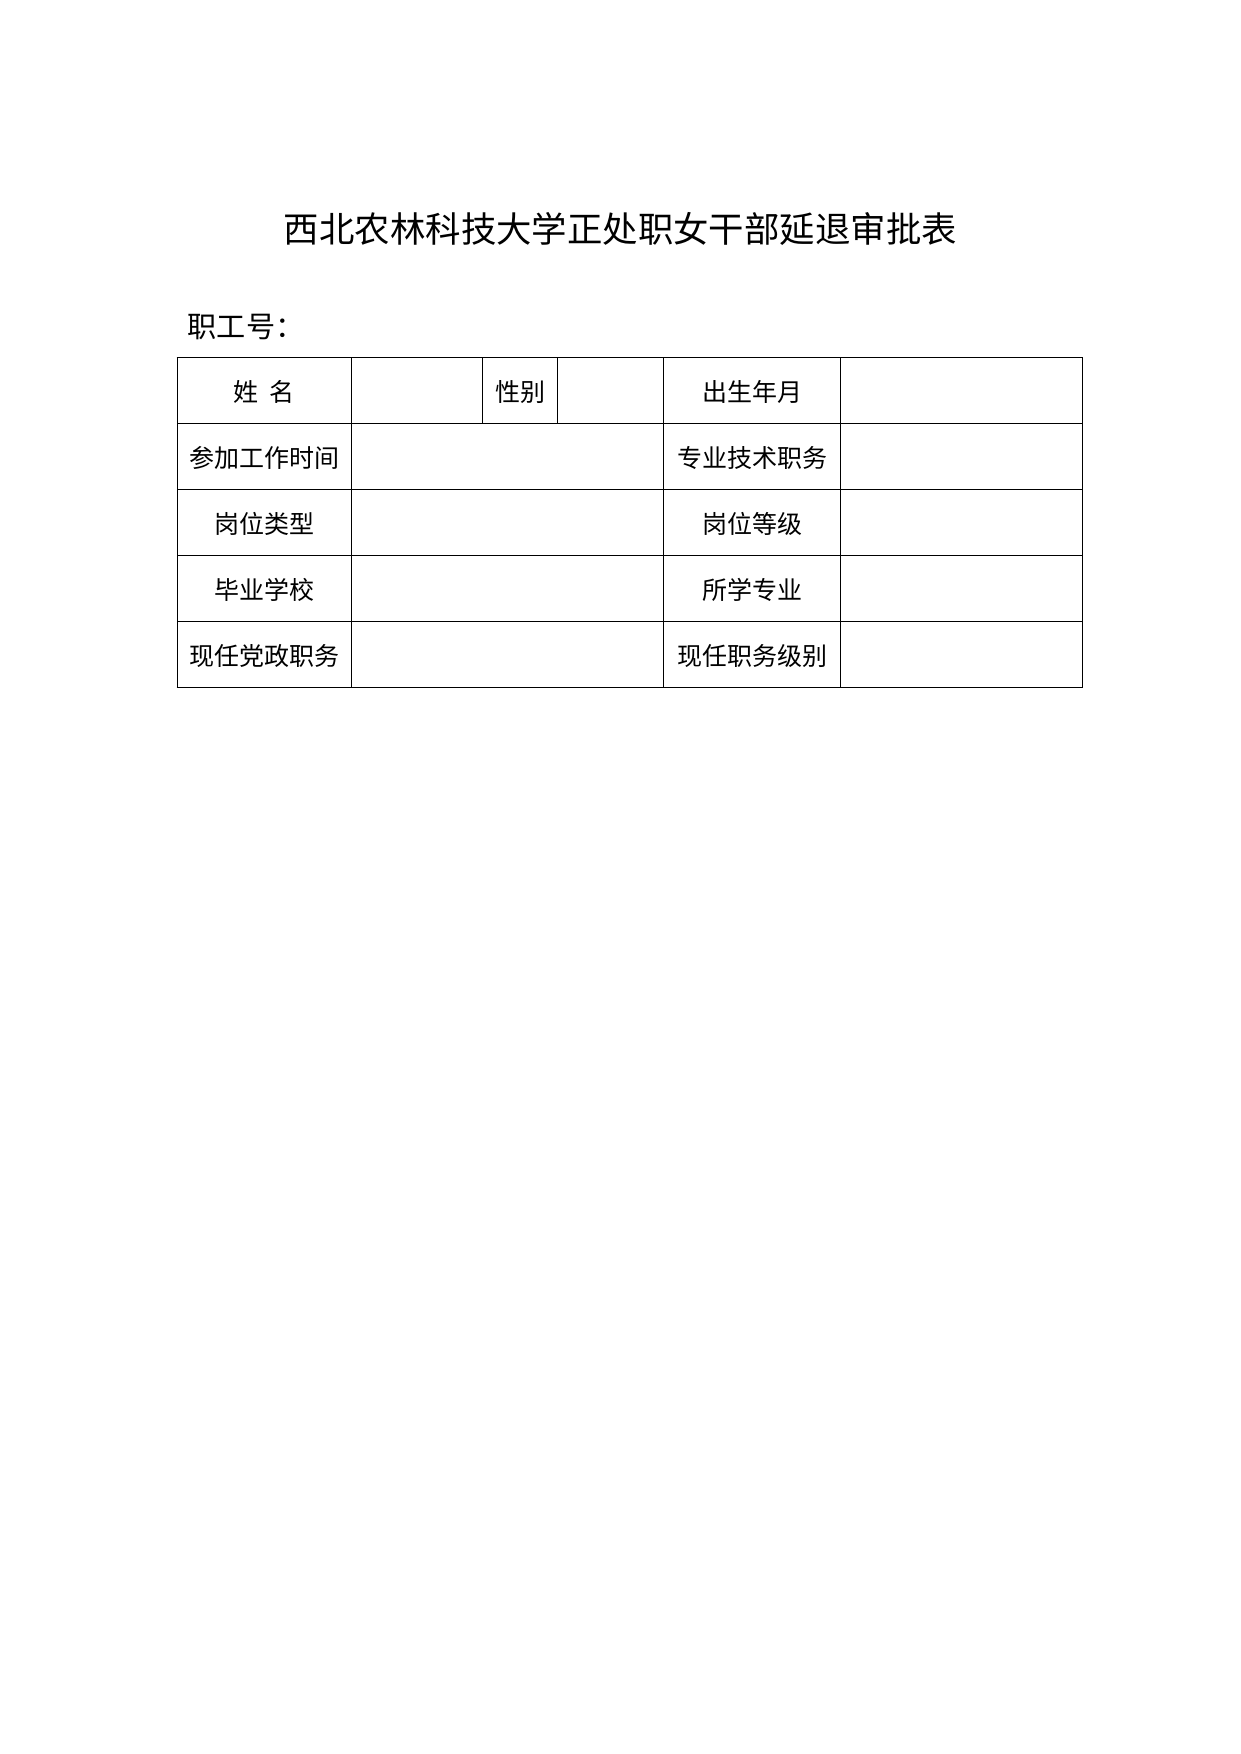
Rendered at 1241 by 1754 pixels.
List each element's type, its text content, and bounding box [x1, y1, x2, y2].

table_cell [352, 556, 663, 621]
table_cell 现任党政职务 [178, 622, 351, 687]
text 职工号： [187, 292, 1053, 357]
table_cell [352, 490, 663, 555]
table_cell 所学专业 [664, 556, 840, 621]
text 西北农林科技大学正处职女干部延退审批表 [187, 194, 1053, 259]
table_header 姓 名 [178, 358, 351, 423]
table_header 出生年月 [664, 358, 840, 423]
table_header [841, 358, 1082, 423]
table_cell [841, 490, 1082, 555]
table_header 性别 [483, 358, 557, 423]
table_cell 参加工作时间 [178, 424, 351, 489]
table_header [352, 358, 482, 423]
table_cell 岗位类型 [178, 490, 351, 555]
table_cell [841, 424, 1082, 489]
table_cell 现任职务级别 [664, 622, 840, 687]
table_cell 毕业学校 [178, 556, 351, 621]
table_cell 专业技术职务 [664, 424, 840, 489]
table_header [558, 358, 663, 423]
table_cell [841, 556, 1082, 621]
table_cell [841, 622, 1082, 687]
table_cell [352, 622, 663, 687]
table_cell [352, 424, 663, 489]
table_cell 岗位等级 [664, 490, 840, 555]
